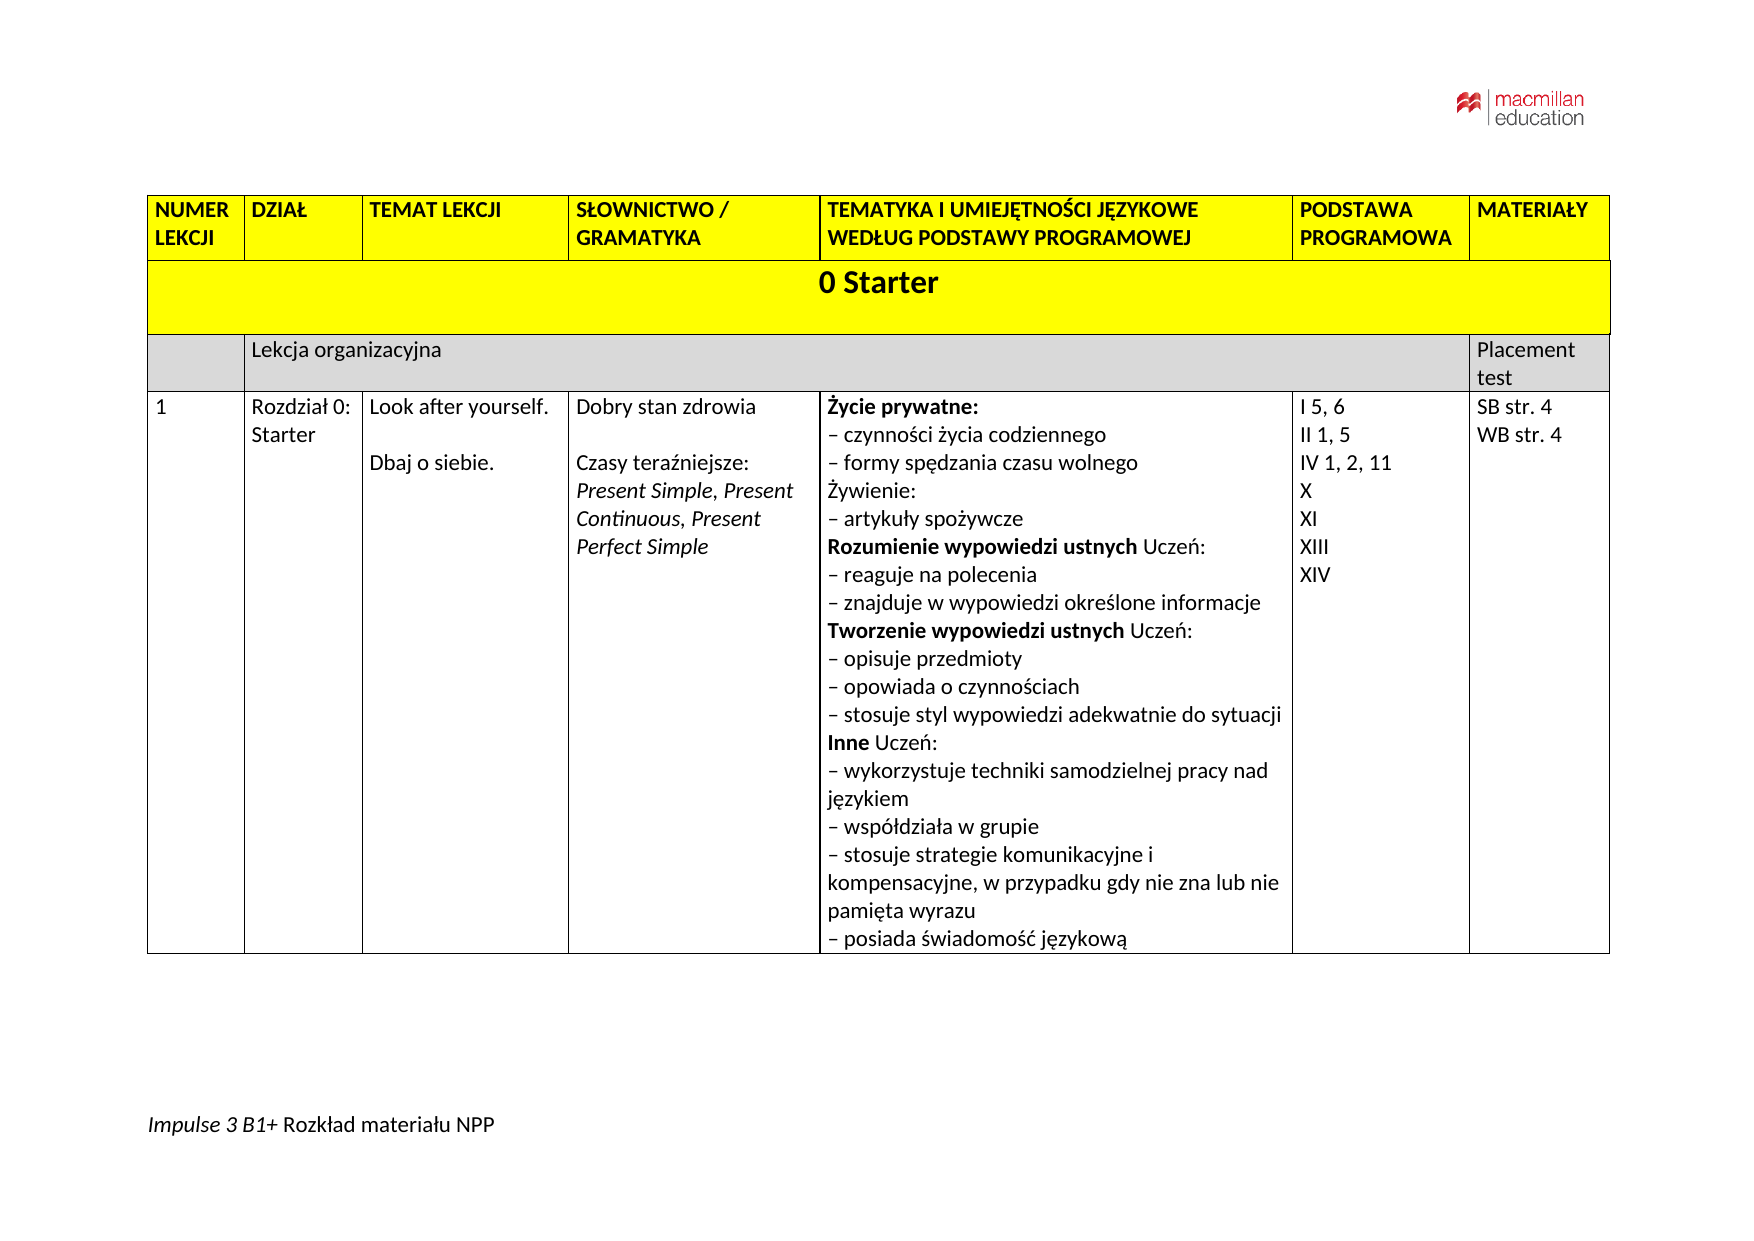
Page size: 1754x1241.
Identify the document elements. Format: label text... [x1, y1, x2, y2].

table_header DZIAŁ [245, 196, 362, 260]
table_cell SB str. 4 WB str. 4 [1470, 392, 1609, 952]
table_cell Look after yourself. Dbaj o siebie. [363, 392, 568, 952]
table_cell 1 [148, 392, 244, 952]
table_header SŁOWNICTWO / GRAMATYKA [569, 196, 819, 260]
table_cell Dobry stan zdrowia Czasy teraźniejsze: Present Simple, Present Continuous, Present Perfect Simple [569, 392, 819, 952]
table_cell [148, 335, 244, 391]
table_header MATERIAŁY [1470, 196, 1609, 260]
table_header TEMAT LEKCJI [363, 196, 568, 260]
table_header PODSTAWA PROGRAMOWA [1293, 196, 1469, 260]
table_cell Życie prywatne: – czynności życia codziennego – formy spędzania czasu wolnego Żywienie: – artykuły spożywcze Rozumienie wypowiedzi ustnych Uczeń: – reaguje na polecenia – znajduje w wypowiedzi określone informacje Tworzenie wypowiedzi ustnych Uczeń: – opisuje przedmioty – opowiada o czynnościach – stosuje styl wypowiedzi adekwatnie do sytuacji Inne Uczeń: – wykorzystuje techniki samodzielnej pracy nad językiem – współdziała w grupie – stosuje strategie komunikacyjne i kompensacyjne, w przypadku gdy nie zna lub nie pamięta wyrazu – posiada świadomość językową [821, 392, 1292, 952]
table_cell I 5, 6 II 1, 5 IV 1, 2, 11 X XI XIII XIV [1293, 392, 1469, 952]
table_header NUMER LEKCJI [148, 196, 244, 260]
table_cell Lekcja organizacyjna [245, 335, 1469, 391]
table_header TEMATYKA I UMIEJĘTNOŚCI JĘZYKOWE WEDŁUG PODSTAWY PROGRAMOWEJ [821, 196, 1292, 260]
table_cell Placement test [1470, 335, 1609, 391]
table_cell Rozdział 0: Starter [245, 392, 362, 952]
table_cell 0 Starter [148, 261, 1610, 334]
picture [1442, 73, 1607, 143]
